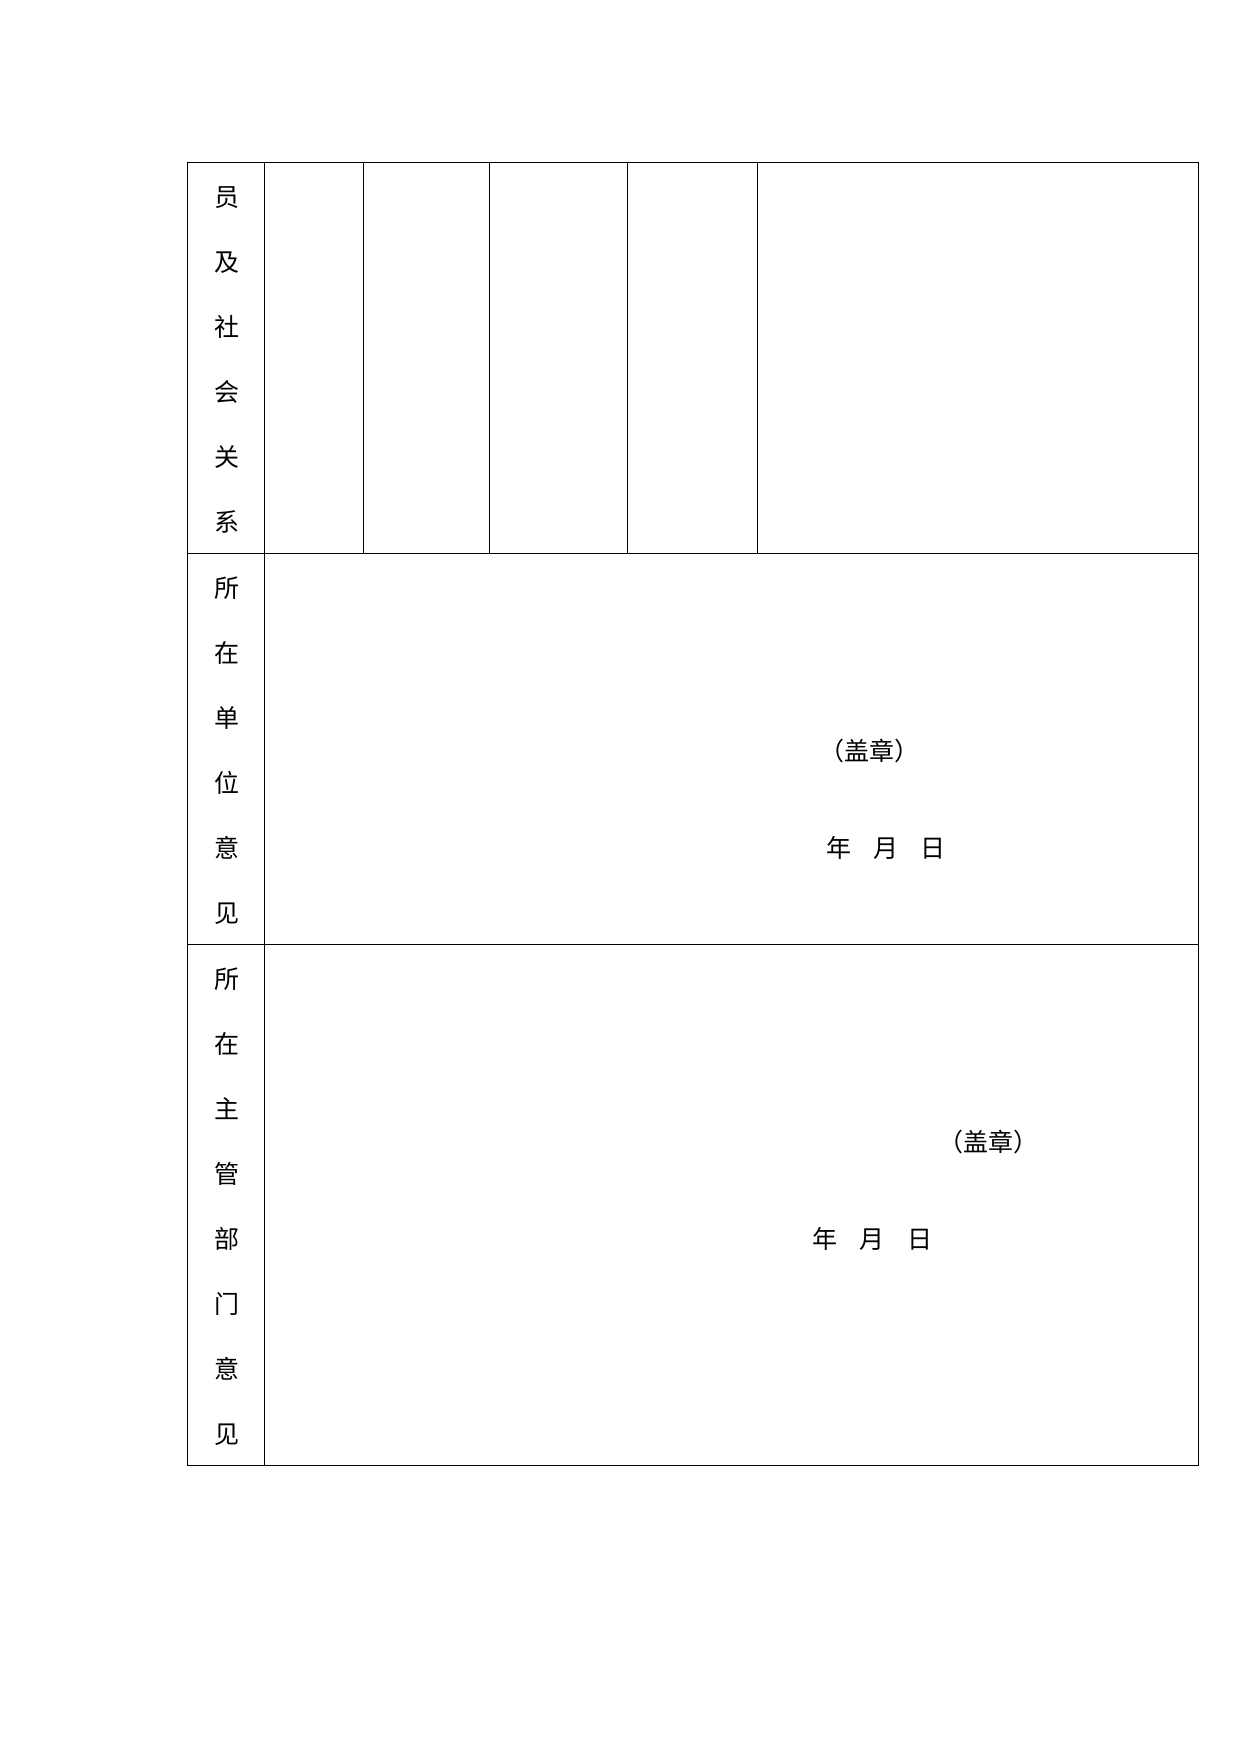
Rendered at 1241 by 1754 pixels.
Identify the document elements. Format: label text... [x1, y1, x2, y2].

table_cell 所 在 单 位 意 见 [188, 554, 264, 944]
table_cell （盖章） 年 月 日 [265, 554, 1198, 944]
table_cell [364, 163, 489, 553]
table_cell [265, 163, 363, 553]
table_cell [628, 163, 757, 553]
table_cell [758, 163, 1198, 553]
table_cell （盖章） 年 月 日 [265, 945, 1198, 1465]
table_cell [490, 163, 627, 553]
table_cell 所 在 主 管 部 门 意 见 [188, 945, 264, 1465]
